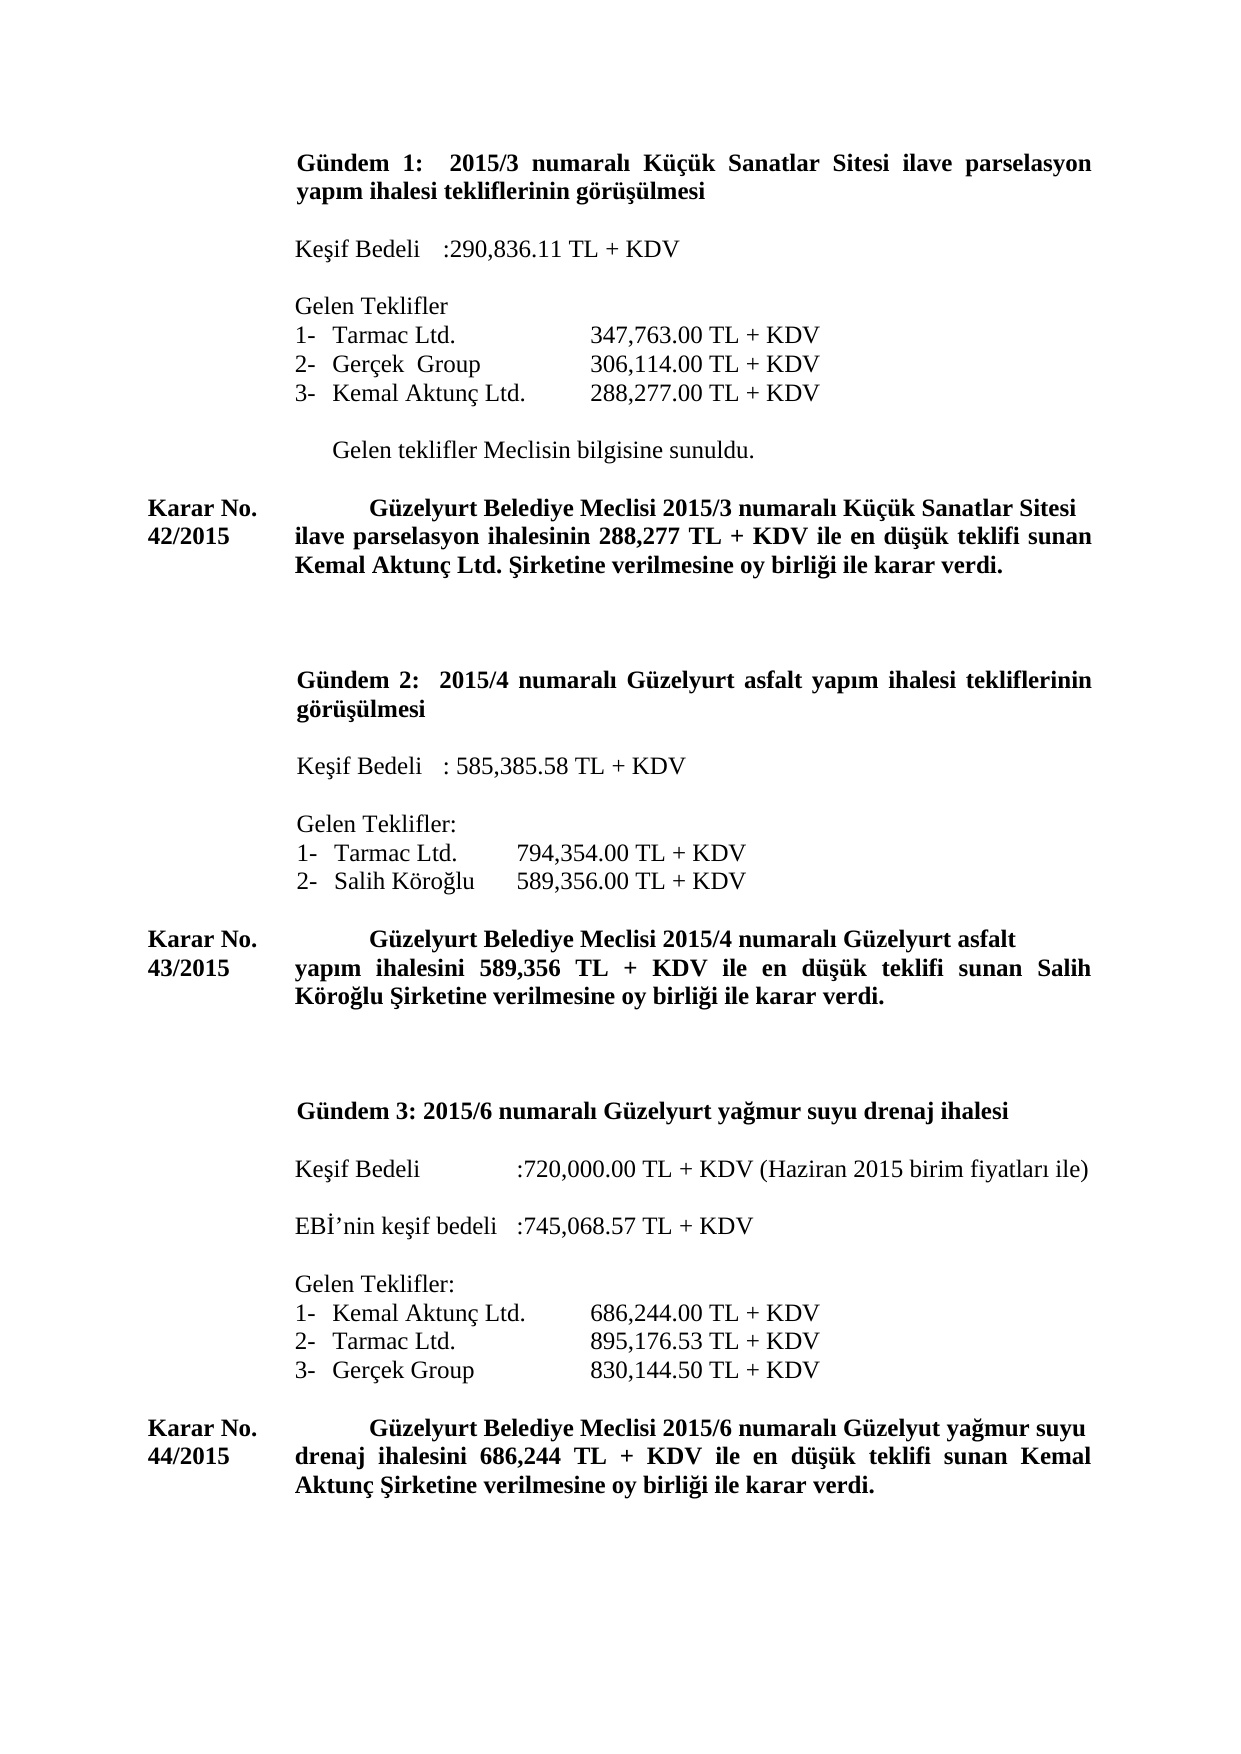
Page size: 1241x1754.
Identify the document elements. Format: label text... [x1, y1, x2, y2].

text Gündem 1: 2015/3 numaralı Küçük Sanatlar Sitesi ilave parselasyon yapım ihalesi tekliflerinin görüşülmesi [296, 148, 1093, 205]
text Gelen Teklifler: [296, 809, 1093, 838]
text Gelen Teklifler: [148, 1269, 1093, 1298]
text 43/2015 yapım ihalesini 589,356 TL + KDV ile en düşük teklifi sunan Salih Köroğlu Şirketine verilmesine oy birliği ile karar verdi. [148, 953, 1093, 1010]
text Karar No. Güzelyurt Belediye Meclisi 2015/4 numaralı Güzelyurt asfalt [148, 924, 1093, 953]
list Tarmac Ltd. 895,176.53 TL + KDV [294, 1326, 1093, 1355]
list Salih Köroğlu 589,356.00 TL + KDV [296, 866, 1093, 895]
text Gelen Teklifler [294, 291, 1093, 320]
text EBİ’nin keşif bedeli :745,068.57 TL + KDV [148, 1211, 1093, 1240]
list Tarmac Ltd. 794,354.00 TL + KDV [296, 838, 1093, 866]
list Kemal Aktunç Ltd. 288,277.00 TL + KDV [294, 378, 1093, 406]
text Gündem 2: 2015/4 numaralı Güzelyurt asfalt yapım ihalesi tekliflerinin görüşülmesi [296, 665, 1093, 723]
text Keşif Bedeli :720,000.00 TL + KDV (Haziran 2015 birim fiyatları ile) [148, 1154, 1093, 1183]
text 44/2015 drenaj ihalesini 686,244 TL + KDV ile en düşük teklifi sunan Kemal Aktunç Şirketine verilmesine oy birliği ile karar verdi. [148, 1441, 1093, 1499]
text 42/2015 ilave parselasyon ihalesinin 288,277 TL + KDV ile en düşük teklifi sunan Kemal Aktunç Ltd. Şirketine verilmesine oy birliği ile karar verdi. [148, 521, 1093, 579]
text Keşif Bedeli : 585,385.58 TL + KDV [296, 751, 1093, 780]
list Gerçek Group 830,144.50 TL + KDV [294, 1355, 1093, 1384]
list Gerçek Group 306,114.00 TL + KDV [294, 349, 1093, 378]
text Keşif Bedeli :290,836.11 TL + KDV [294, 234, 1093, 263]
text Karar No. Güzelyurt Belediye Meclisi 2015/6 numaralı Güzelyut yağmur suyu [148, 1413, 1093, 1441]
list Kemal Aktunç Ltd. 686,244.00 TL + KDV [294, 1298, 1093, 1326]
text Karar No. Güzelyurt Belediye Meclisi 2015/3 numaralı Küçük Sanatlar Sitesi [148, 493, 1093, 521]
text Gelen teklifler Meclisin bilgisine sunuldu. [295, 435, 1093, 464]
list Tarmac Ltd. 347,763.00 TL + KDV [294, 320, 1093, 349]
text Gündem 3: 2015/6 numaralı Güzelyurt yağmur suyu drenaj ihalesi [296, 1096, 1093, 1125]
